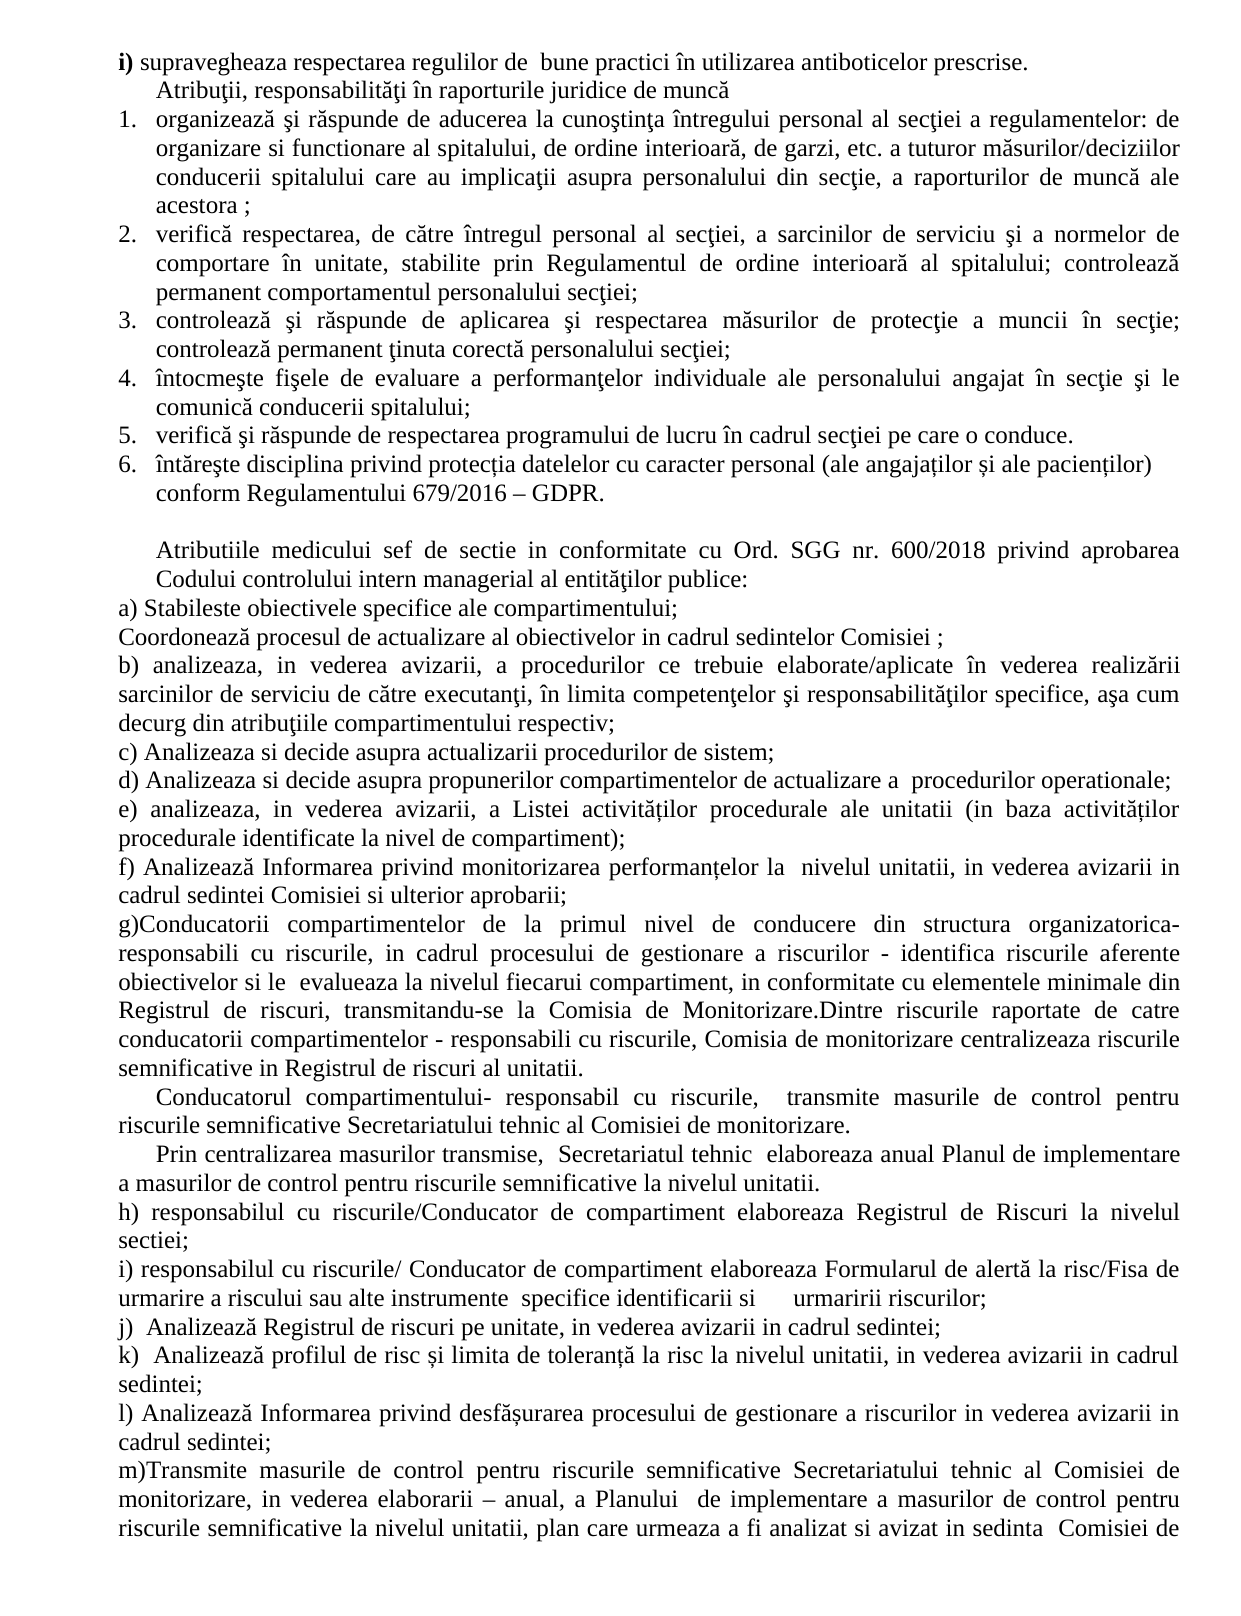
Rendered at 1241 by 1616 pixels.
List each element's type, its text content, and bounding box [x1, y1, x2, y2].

text j) Analizează Registrul de riscuri pe unitate, in vederea avizarii in cadrul sedintei; [118, 1312, 1181, 1341]
text Prin centralizarea masurilor transmise, Secretariatul tehnic elaboreaza anual Planul de implementare a masurilor de control pentru riscurile semnificative la nivelul unitatii. [118, 1139, 1181, 1197]
text d) Analizeaza si decide asupra propunerilor compartimentelor de actualizare a procedurilor operationale; [118, 766, 1181, 794]
list verifică respectarea, de către întregul personal al secţiei, a sarcinilor de serviciu şi a normelor de comportare în unitate, stabilite prin Regulamentul de ordine interioară al spitalului; controlează permanent comportamentul personalului secţiei; [118, 219, 1181, 306]
text f) Analizează Informarea privind monitorizarea performanțelor la nivelul unitatii, in vederea avizarii in cadrul sedintei Comisiei si ulterior aprobarii; [118, 852, 1181, 909]
text e) analizeaza, in vederea avizarii, a Listei activităților procedurale ale unitatii (in baza activităților procedurale identificate la nivel de compartiment); [118, 794, 1181, 852]
text Atributiile medicului sef de sectie in conformitate cu Ord. SGG nr. 600/2018 privind aprobarea Codului controlului intern managerial al entităţilor publice: [156, 536, 1181, 593]
text Conducatorul compartimentului- responsabil cu riscurile, transmite masurile de control pentru riscurile semnificative Secretariatului tehnic al Comisiei de monitorizare. [118, 1082, 1181, 1139]
list organizează şi răspunde de aducerea la cunoştinţa întregului personal al secţiei a regulamentelor: de organizare si functionare al spitalului, de ordine interioară, de garzi, etc. a tuturor măsurilor/deciziilor conducerii spitalului care au implicaţii asupra personalului din secţie, a raporturilor de muncă ale acestora ; [118, 104, 1181, 219]
list întocmeşte fişele de evaluare a performanţelor individuale ale personalului angajat în secţie şi le comunică conducerii spitalului; [118, 363, 1181, 421]
text c) Analizeaza si decide asupra actualizarii procedurilor de sistem; [118, 737, 1181, 766]
text i) supravegheaza respectarea regulilor de bune practici în utilizarea antiboticelor prescrise. [118, 47, 1181, 76]
list verifică şi răspunde de respectarea programului de lucru în cadrul secţiei pe care o conduce. [118, 421, 1181, 449]
text Atribuţii, responsabilităţi în raporturile juridice de muncă [156, 76, 1181, 104]
text i) responsabilul cu riscurile/ Conducator de compartiment elaboreaza Formularul de alertă la risc/Fisa de urmarire a riscului sau alte instrumente specifice identificarii si urmaririi riscurilor; [118, 1254, 1181, 1312]
text a) Stabileste obiectivele specifice ale compartimentului; [118, 593, 1181, 622]
text g)Conducatorii compartimentelor de la primul nivel de conducere din structura organizatorica- responsabili cu riscurile, in cadrul procesului de gestionare a riscurilor - identifica riscurile aferente obiectivelor si le evalueaza la nivelul fiecarui compartiment, in conformitate cu elementele minimale din Registrul de riscuri, transmitandu-se la Comisia de Monitorizare.Dintre riscurile raportate de catre conducatorii compartimentelor - responsabili cu riscurile, Comisia de monitorizare centralizeaza riscurile semnificative in Registrul de riscuri al unitatii. [118, 909, 1181, 1082]
text h) responsabilul cu riscurile/Conducator de compartiment elaboreaza Registrul de Riscuri la nivelul sectiei; [118, 1197, 1181, 1254]
text b) analizeaza, in vederea avizarii, a procedurilor ce trebuie elaborate/aplicate în vederea realizării sarcinilor de serviciu de către executanţi, în limita competenţelor şi responsabilităţilor specifice, aşa cum decurg din atribuţiile compartimentului respectiv; [118, 651, 1181, 737]
text l) Analizează Informarea privind desfășurarea procesului de gestionare a riscurilor in vederea avizarii in cadrul sedintei; [118, 1398, 1181, 1456]
list întăreşte disciplina privind protecția datelelor cu caracter personal (ale angajaților și ale pacienților) conform Regulamentului 679/2016 – GDPR. [118, 449, 1181, 507]
text Coordonează procesul de actualizare al obiectivelor in cadrul sedintelor Comisiei ; [118, 622, 1181, 651]
text k) Analizează profilul de risc și limita de toleranță la risc la nivelul unitatii, in vederea avizarii in cadrul sedintei; [118, 1341, 1181, 1398]
list controlează şi răspunde de aplicarea şi respectarea măsurilor de protecţie a muncii în secţie; controlează permanent ţinuta corectă personalului secţiei; [118, 306, 1181, 363]
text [118, 1456, 1181, 1542]
